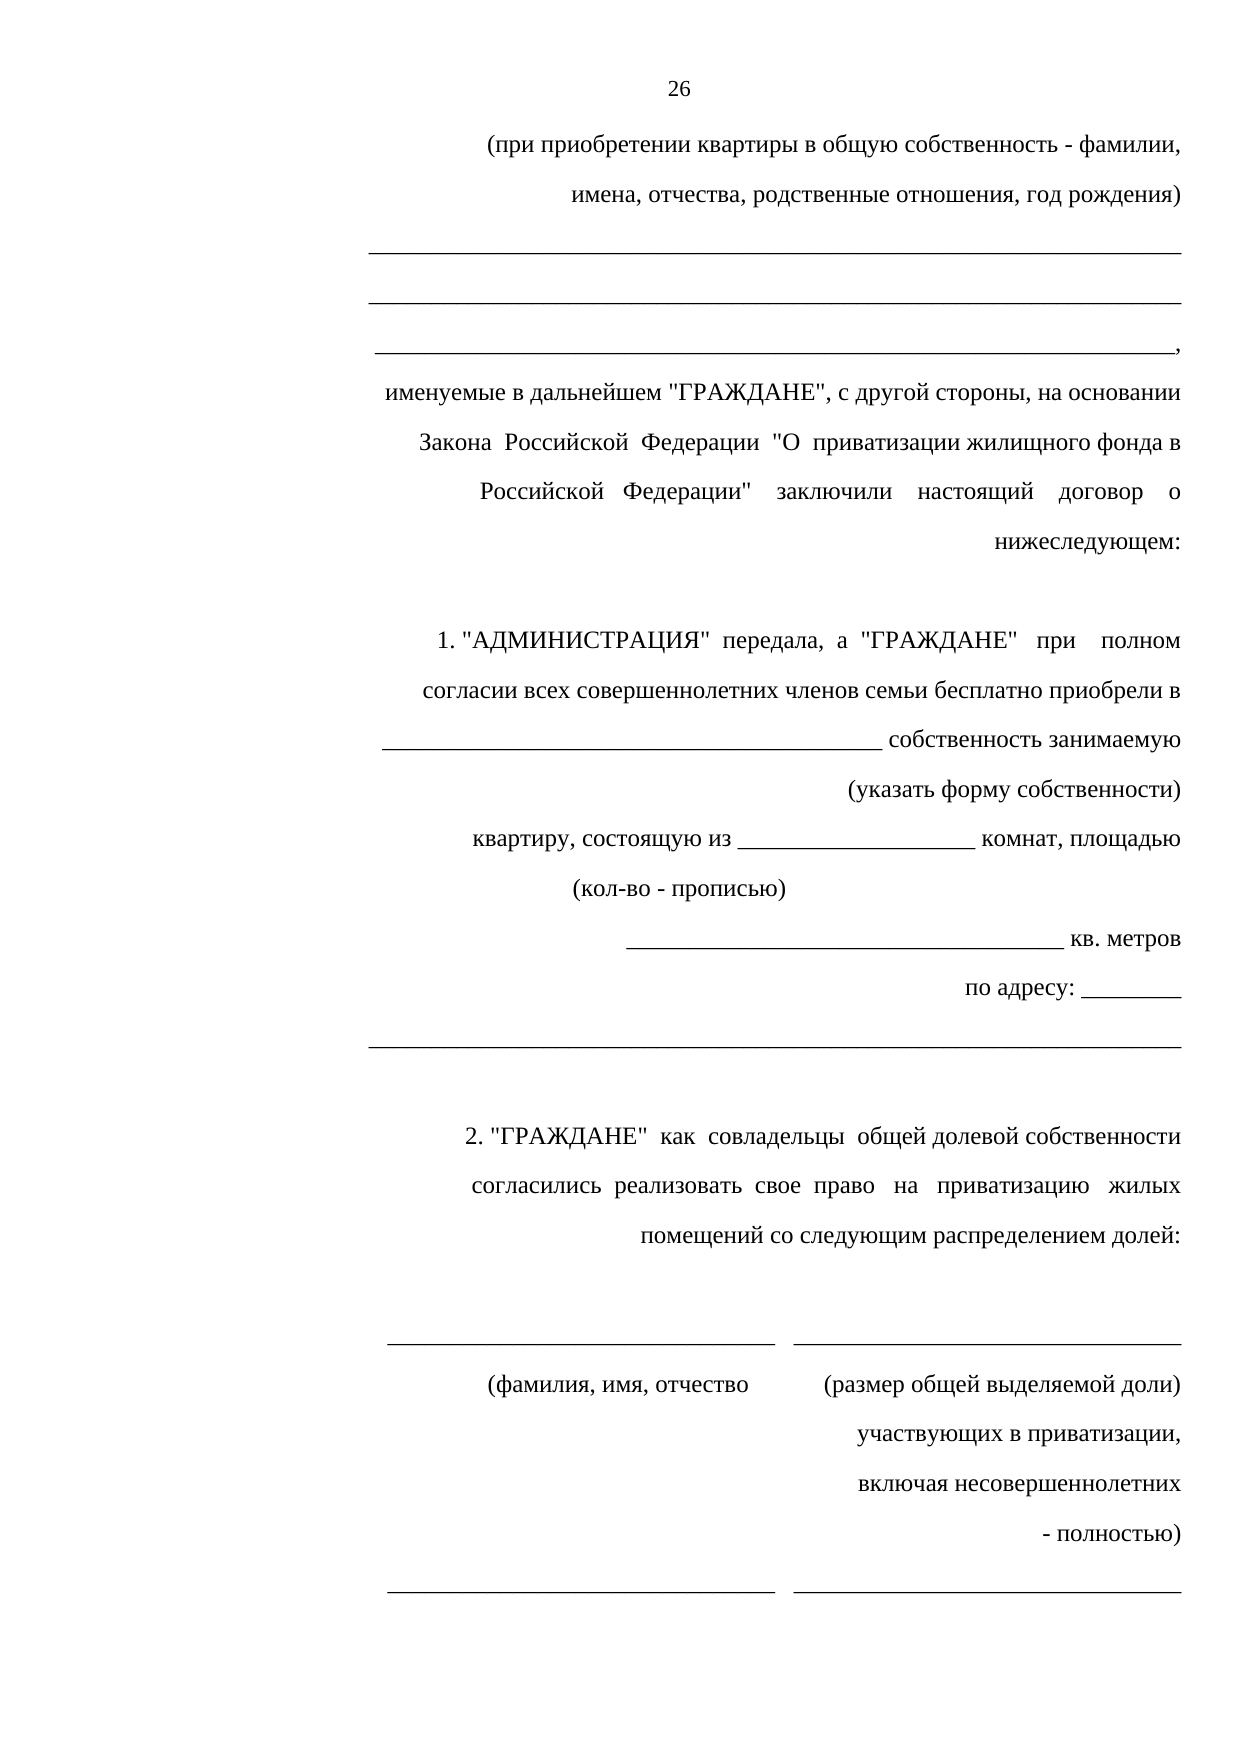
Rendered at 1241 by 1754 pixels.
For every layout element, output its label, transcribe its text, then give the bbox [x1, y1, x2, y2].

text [177, 1567, 1181, 1596]
text (указать форму собственности) [177, 774, 1181, 803]
text (при приобретении квартиры в общую собственность - фамилии, [177, 129, 1181, 158]
text включая несовершеннолетних [177, 1468, 1181, 1497]
text (кол-во - прописью) [177, 873, 1181, 902]
text согласились реализовать свое право на приватизацию жилых [177, 1171, 1181, 1199]
text именуемые в дальнейшем "ГРАЖДАНЕ", с другой стороны, на основании [177, 377, 1181, 406]
text согласии всех совершеннолетних членов семьи бесплатно приобрели в [177, 675, 1181, 703]
text - полностью) [177, 1518, 1181, 1546]
text (фамилия, имя, отчество (размер общей выделяемой доли) [177, 1369, 1181, 1398]
text по адресу: ________ [177, 972, 1181, 1001]
text участвующих в приватизации, [177, 1418, 1181, 1447]
text ________________________________________________________________, [177, 328, 1181, 356]
text _________________________________________________________________ [177, 1022, 1181, 1051]
text ________________________________________ собственность занимаемую [177, 724, 1181, 753]
text квартиру, состоящую из ___________________ комнат, площадью [177, 823, 1181, 852]
text 1. "АДМИНИСТРАЦИЯ" передала, а "ГРАЖДАНЕ" при полном [177, 625, 1181, 654]
text 2. "ГРАЖДАНЕ" как совладельцы общей долевой собственности [177, 1121, 1181, 1150]
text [177, 228, 1181, 257]
text _______________________________ _______________________________ [177, 1319, 1181, 1348]
text ___________________________________ кв. метров [177, 923, 1181, 951]
text помещений со следующим распределением долей: [177, 1220, 1181, 1249]
text имена, отчества, родственные отношения, год рождения) [177, 179, 1181, 208]
text нижеследующем: [177, 526, 1181, 555]
text Закона Российской Федерации "О приватизации жилищного фонда в [177, 427, 1181, 456]
text Российской Федерации" заключили настоящий договор о [177, 476, 1181, 505]
text _________________________________________________________________ [177, 278, 1181, 307]
